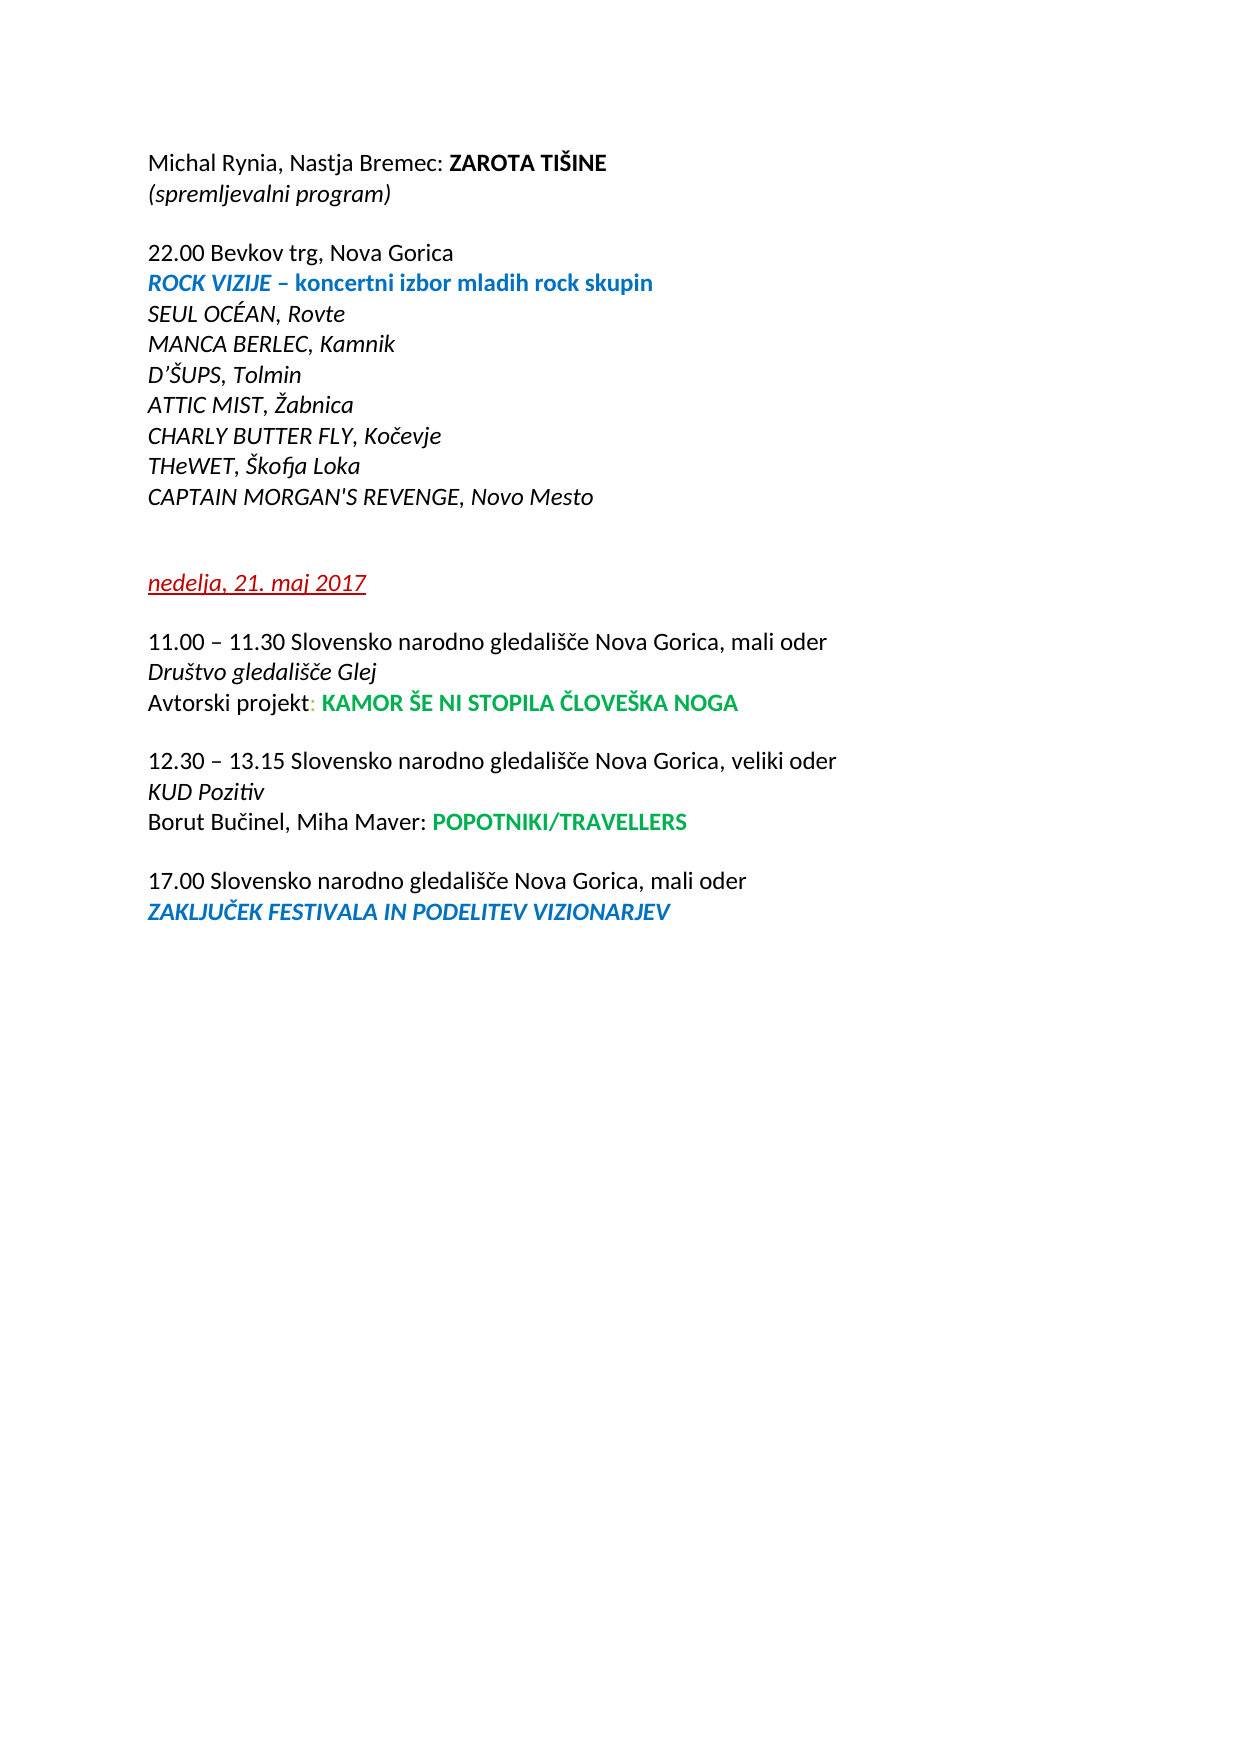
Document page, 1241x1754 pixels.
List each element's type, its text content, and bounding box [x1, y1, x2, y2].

text 12.30 – 13.15 Slovensko narodno gledališče Nova Gorica, veliki oder [148, 746, 1093, 776]
text Društvo gledališče Glej [148, 656, 1093, 687]
text CAPTAIN MORGAN'S REVENGE, Novo Mesto [148, 481, 1093, 511]
text D’ŠUPS, Tolmin [148, 359, 1093, 389]
text ATTIC MIST, Žabnica [148, 389, 1093, 420]
text 17.00 Slovensko narodno gledališče Nova Gorica, mali oder [148, 865, 1093, 896]
text Michal Rynia, Nastja Bremec: ZAROTA TIŠINE [148, 148, 1093, 178]
text Avtorski projekt: KAMOR ŠE NI STOPILA ČLOVEŠKA NOGA [148, 687, 1093, 717]
text ROCK VIZIJE – koncertni izbor mladih rock skupin [148, 267, 1093, 298]
text Borut Bučinel, Miha Maver: POPOTNIKI/TRAVELLERS [148, 807, 1093, 837]
text 11.00 – 11.30 Slovensko narodno gledališče Nova Gorica, mali oder [148, 626, 1093, 656]
text SEUL OCÉAN, Rovte [148, 298, 1093, 328]
text ZAKLJUČEK FESTIVALA IN PODELITEV VIZIONARJEV [148, 896, 1093, 926]
text (spremljevalni program) [148, 178, 1093, 209]
text 22.00 Bevkov trg, Nova Gorica [148, 237, 1093, 267]
text KUD Pozitiv [148, 776, 1093, 807]
text CHARLY BUTTER FLY, Kočevje [148, 420, 1093, 450]
text MANCA BERLEC, Kamnik [148, 328, 1093, 359]
text THeWET, Škofja Loka [148, 450, 1093, 481]
text nedelja, 21. maj 2017 [148, 567, 1093, 598]
